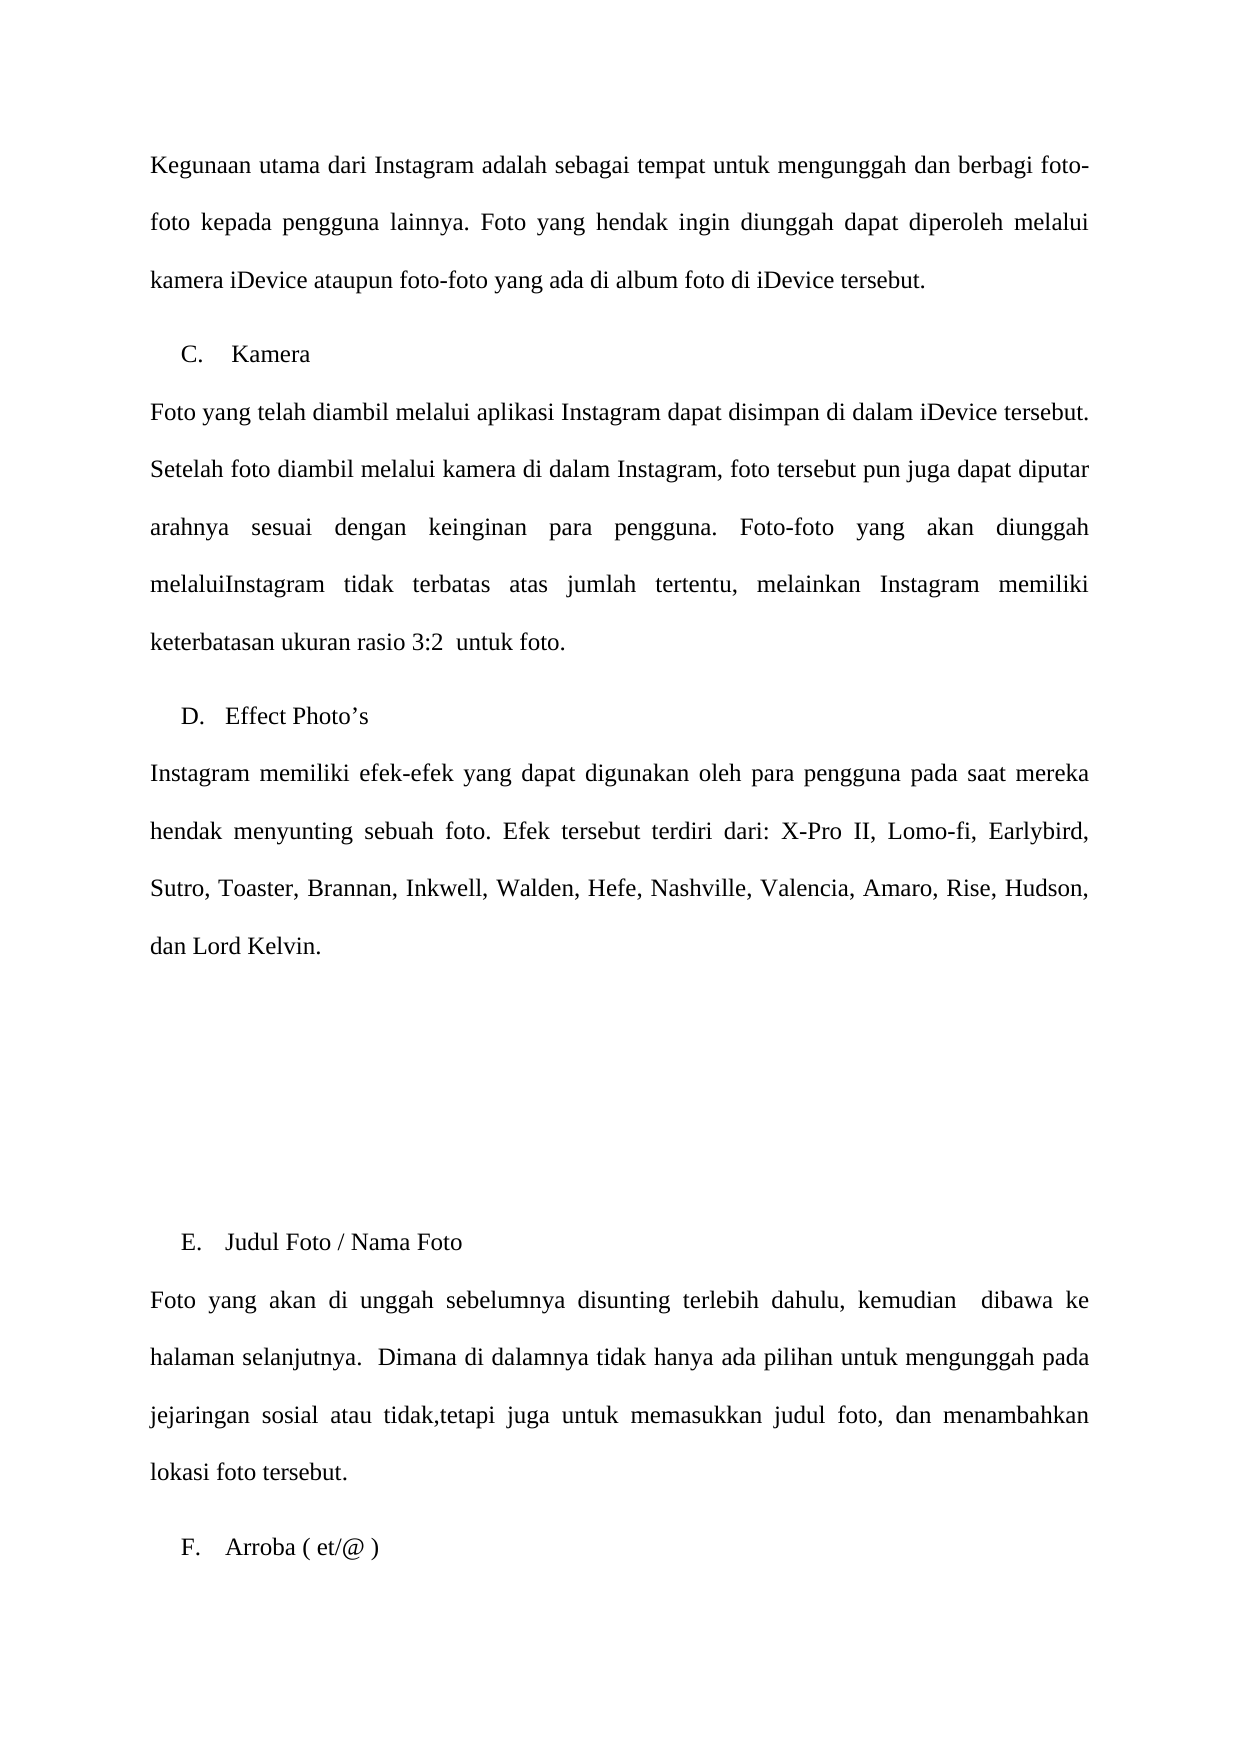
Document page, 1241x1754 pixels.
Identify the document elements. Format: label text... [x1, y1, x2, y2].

text Instagram memiliki efek-efek yang dapat digunakan oleh para pengguna pada saat mereka hendak menyunting sebuah foto. Efek tersebut terdiri dari: X-Pro II, Lomo-fi, Earlybird, Sutro, Toaster, Brannan, Inkwell, Walden, Hefe, Nashville, Valencia, Amaro, Rise, Hudson, dan Lord Kelvin. [150, 758, 1090, 959]
list Effect Photo’s [181, 701, 1090, 729]
list Kamera [181, 339, 1090, 368]
text Foto yang telah diambil melalui aplikasi Instagram dapat disimpan di dalam iDevice tersebut. Setelah foto diambil melalui kamera di dalam Instagram, foto tersebut pun juga dapat diputar arahnya sesuai dengan keinginan para pengguna. Foto-foto yang akan diunggah melaluiInstagram tidak terbatas atas jumlah tertentu, melainkan Instagram memiliki keterbatasan ukuran rasio 3:2 untuk foto. [150, 397, 1090, 655]
list Arroba ( et/@ ) [181, 1532, 1090, 1560]
text Foto yang akan di unggah sebelumnya disunting terlebih dahulu, kemudian dibawa ke halaman selanjutnya. Dimana di dalamnya tidak hanya ada pilihan untuk mengunggah pada jejaringan sosial atau tidak,tetapi juga untuk memasukkan judul foto, dan menambahkan lokasi foto tersebut. [150, 1285, 1090, 1486]
list Judul Foto / Nama Foto [181, 1227, 1090, 1256]
text Kegunaan utama dari Instagram adalah sebagai tempat untuk mengunggah dan berbagi foto-foto kepada pengguna lainnya. Foto yang hendak ingin diunggah dapat diperoleh melalui kamera iDevice ataupun foto-foto yang ada di album foto di iDevice tersebut. [150, 150, 1090, 294]
